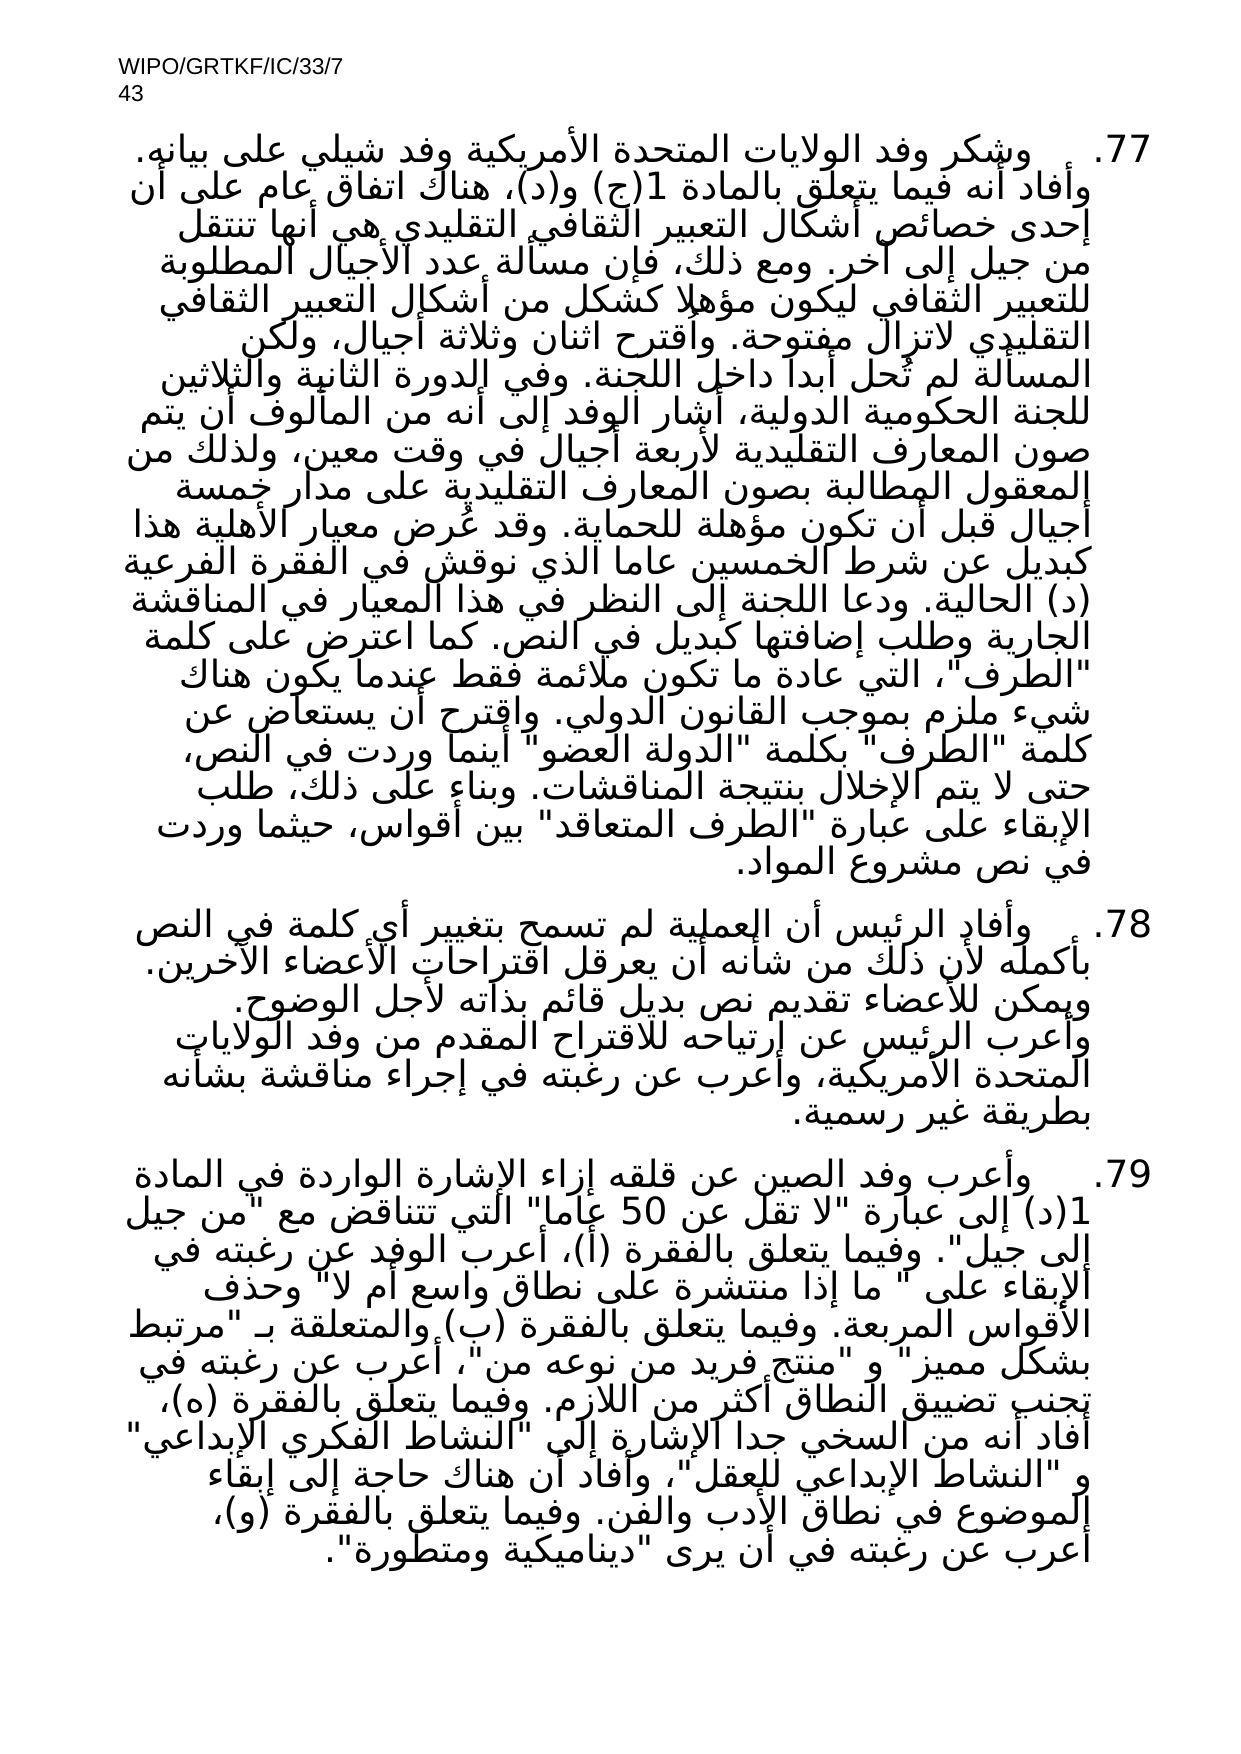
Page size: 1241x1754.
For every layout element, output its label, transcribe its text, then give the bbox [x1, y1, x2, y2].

text وأعرب وفد الصين عن قلقه إزاء الإشارة الواردة في المادة 1(د) إلى عبارة "لا تقل عن 50 عاما" التي تتناقض مع "من جيل إلى جيل". وفيما يتعلق بالفقرة (أ)، أعرب الوفد عن رغبته في الإبقاء على " ما إذا منتشرة على نطاق واسع أم لا" وحذف الأقواس المربعة. وفيما يتعلق بالفقرة (ب) والمتعلقة بـ "مرتبط بشكل مميز" و "منتج فريد من نوعه من"، أعرب عن رغبته في تجنب تضييق النطاق أكثر من اللازم. وفيما يتعلق بالفقرة (ه)، أفاد أنه من السخي جدا الإشارة إلى "النشاط الفكري الإبداعي" و "النشاط الإبداعي للعقل"، وأفاد أن هناك حاجة إلى إبقاء الموضوع في نطاق الأدب والفن. وفيما يتعلق بالفقرة (و)، أعرب عن رغبته في أن يرى "ديناميكية ومتطورة". [118, 1157, 1092, 1570]
text وأفاد الرئيس أن العملية لم تسمح بتغيير أي كلمة في النص بأكمله لأن ذلك من شأنه أن يعرقل اقتراحات الأعضاء الآخرين. ويمكن للأعضاء تقديم نص بديل قائم بذاته لأجل الوضوح. وأعرب الرئيس عن ارتياحه للاقتراح المقدم من وفد الولايات المتحدة الأمريكية، وأعرب عن رغبته في إجراء مناقشة بشأنه بطريقة غير رسمية. [118, 907, 1092, 1132]
text وشكر وفد الولايات المتحدة الأمريكية وفد شيلي على بيانه. وأفاد أنه فيما يتعلق بالمادة 1(ج) و(د)، هناك اتفاق عام على أن إحدى خصائص أشكال التعبير الثقافي التقليدي هي أنها تنتقل من جيل إلى آخر. ومع ذلك، فإن مسألة عدد الأجيال المطلوبة للتعبير الثقافي ليكون مؤهلا كشكل من أشكال التعبير الثقافي التقليدي لاتزال مفتوحة. واُقترح اثنان وثلاثة أجيال، ولكن المسألة لم تُحل أبدا داخل اللجنة. وفي الدورة الثانية والثلاثين للجنة الحكومية الدولية، أشار الوفد إلى أنه من المألوف أن يتم صون المعارف التقليدية لأربعة أجيال في وقت معين، ولذلك من المعقول المطالبة بصون المعارف التقليدية على مدار خمسة أجيال قبل أن تكون مؤهلة للحماية. وقد عُرض معيار الأهلية هذا كبديل عن شرط الخمسين عاما الذي نوقش في الفقرة الفرعية (د) الحالية. ودعا اللجنة إلى النظر في هذا المعيار في المناقشة الجارية وطلب إضافتها كبديل في النص. كما اعترض على كلمة "الطرف"، التي عادة ما تكون ملائمة فقط عندما يكون هناك شيء ملزم بموجب القانون الدولي. واقترح أن يستعاض عن كلمة "الطرف" بكلمة "الدولة العضو" أينما وردت في النص، حتى لا يتم الإخلال بنتيجة المناقشات. وبناء على ذلك، طلب الإبقاء على عبارة "الطرف المتعاقد" بين أقواس، حيثما وردت في نص مشروع المواد. [118, 132, 1092, 882]
